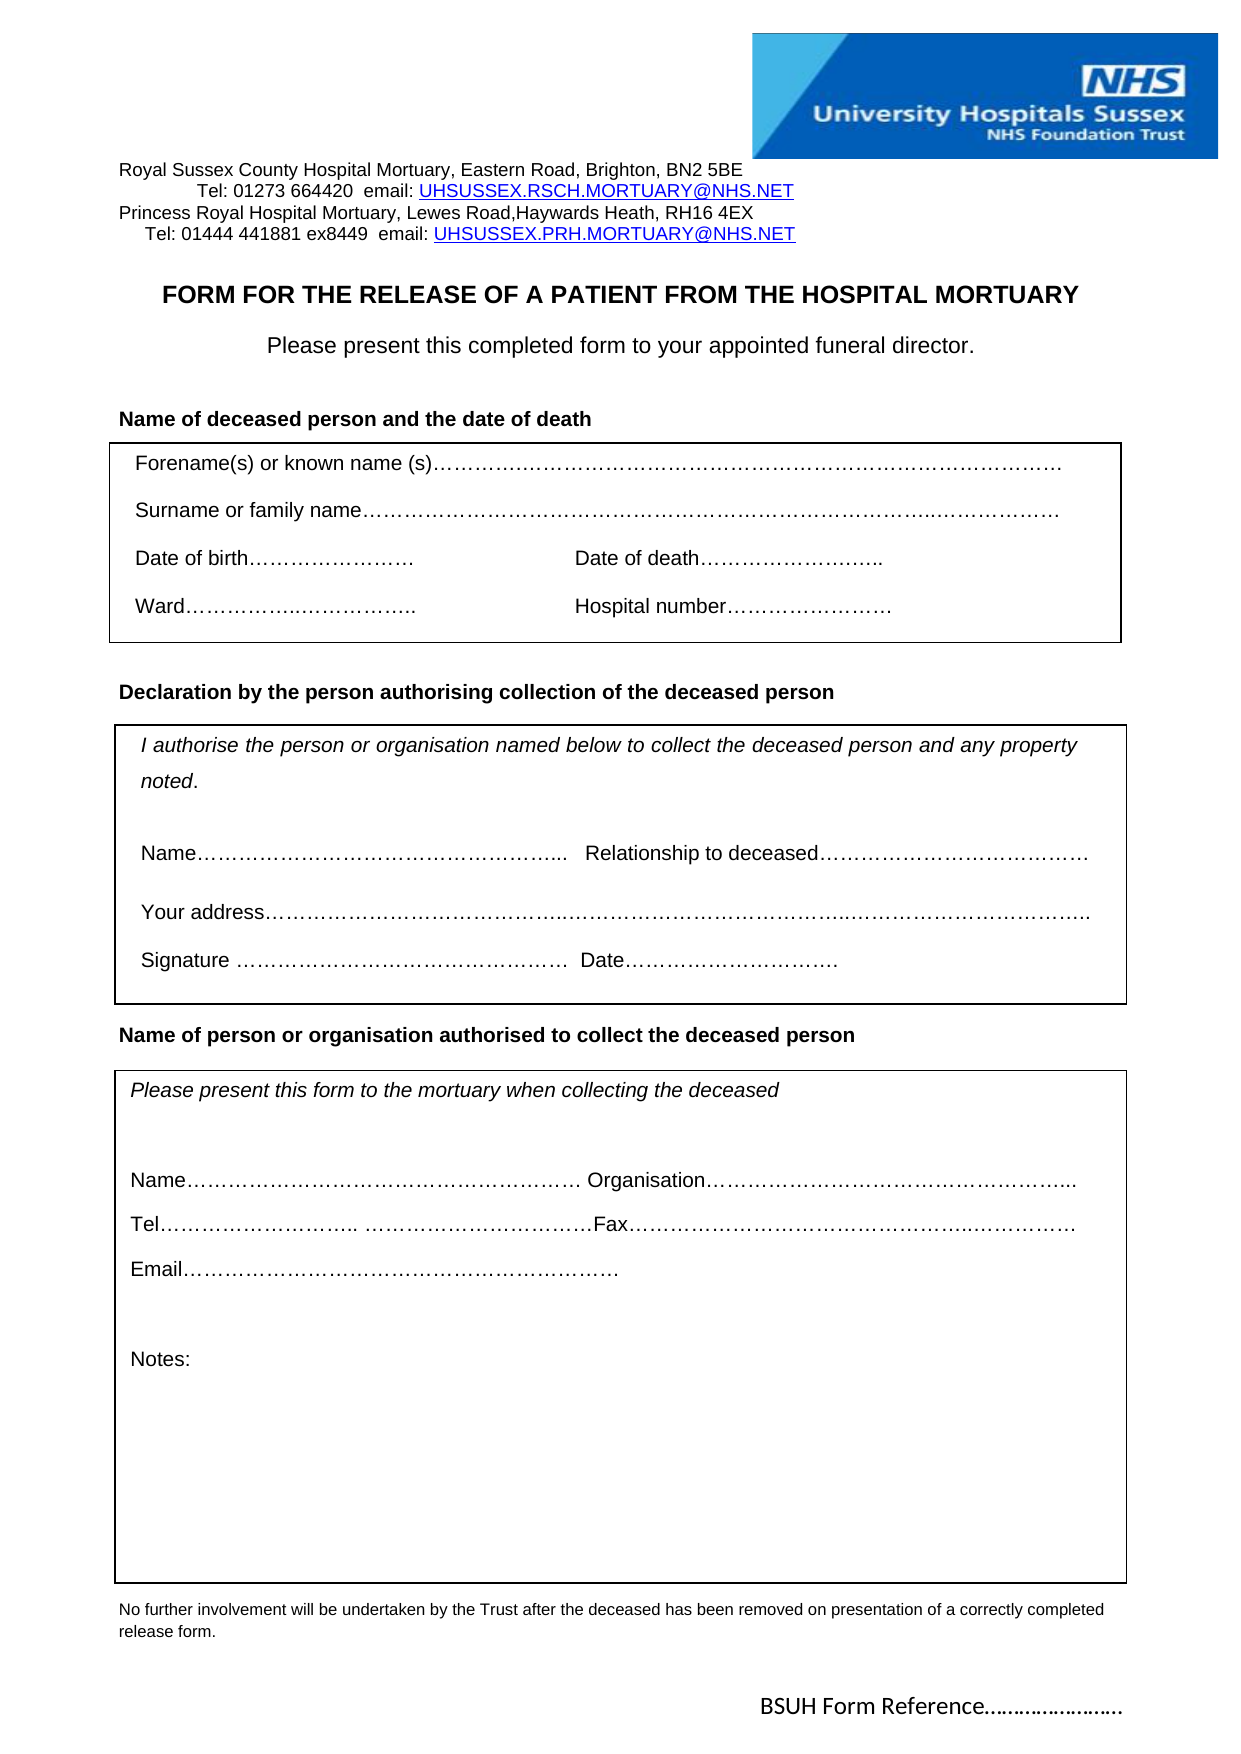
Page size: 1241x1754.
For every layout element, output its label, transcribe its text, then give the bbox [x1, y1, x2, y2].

text Name of deceased person and the date of death [119, 407, 1123, 431]
text Declaration by the person authorising collection of the deceased person [119, 682, 1123, 703]
text FORM FOR THE RELEASE OF A PATIENT FROM THE HOSPITAL MORTUARY [119, 280, 1123, 308]
text No further involvement will be undertaken by the Trust after the deceased has been removed on presentation of a correctly completed release form. [119, 1599, 1123, 1641]
text Name of person or organisation authorised to collect the deceased person [119, 1022, 1123, 1046]
text Please present this completed form to your appointed funeral director. [119, 333, 1123, 359]
picture [752, 33, 1219, 159]
